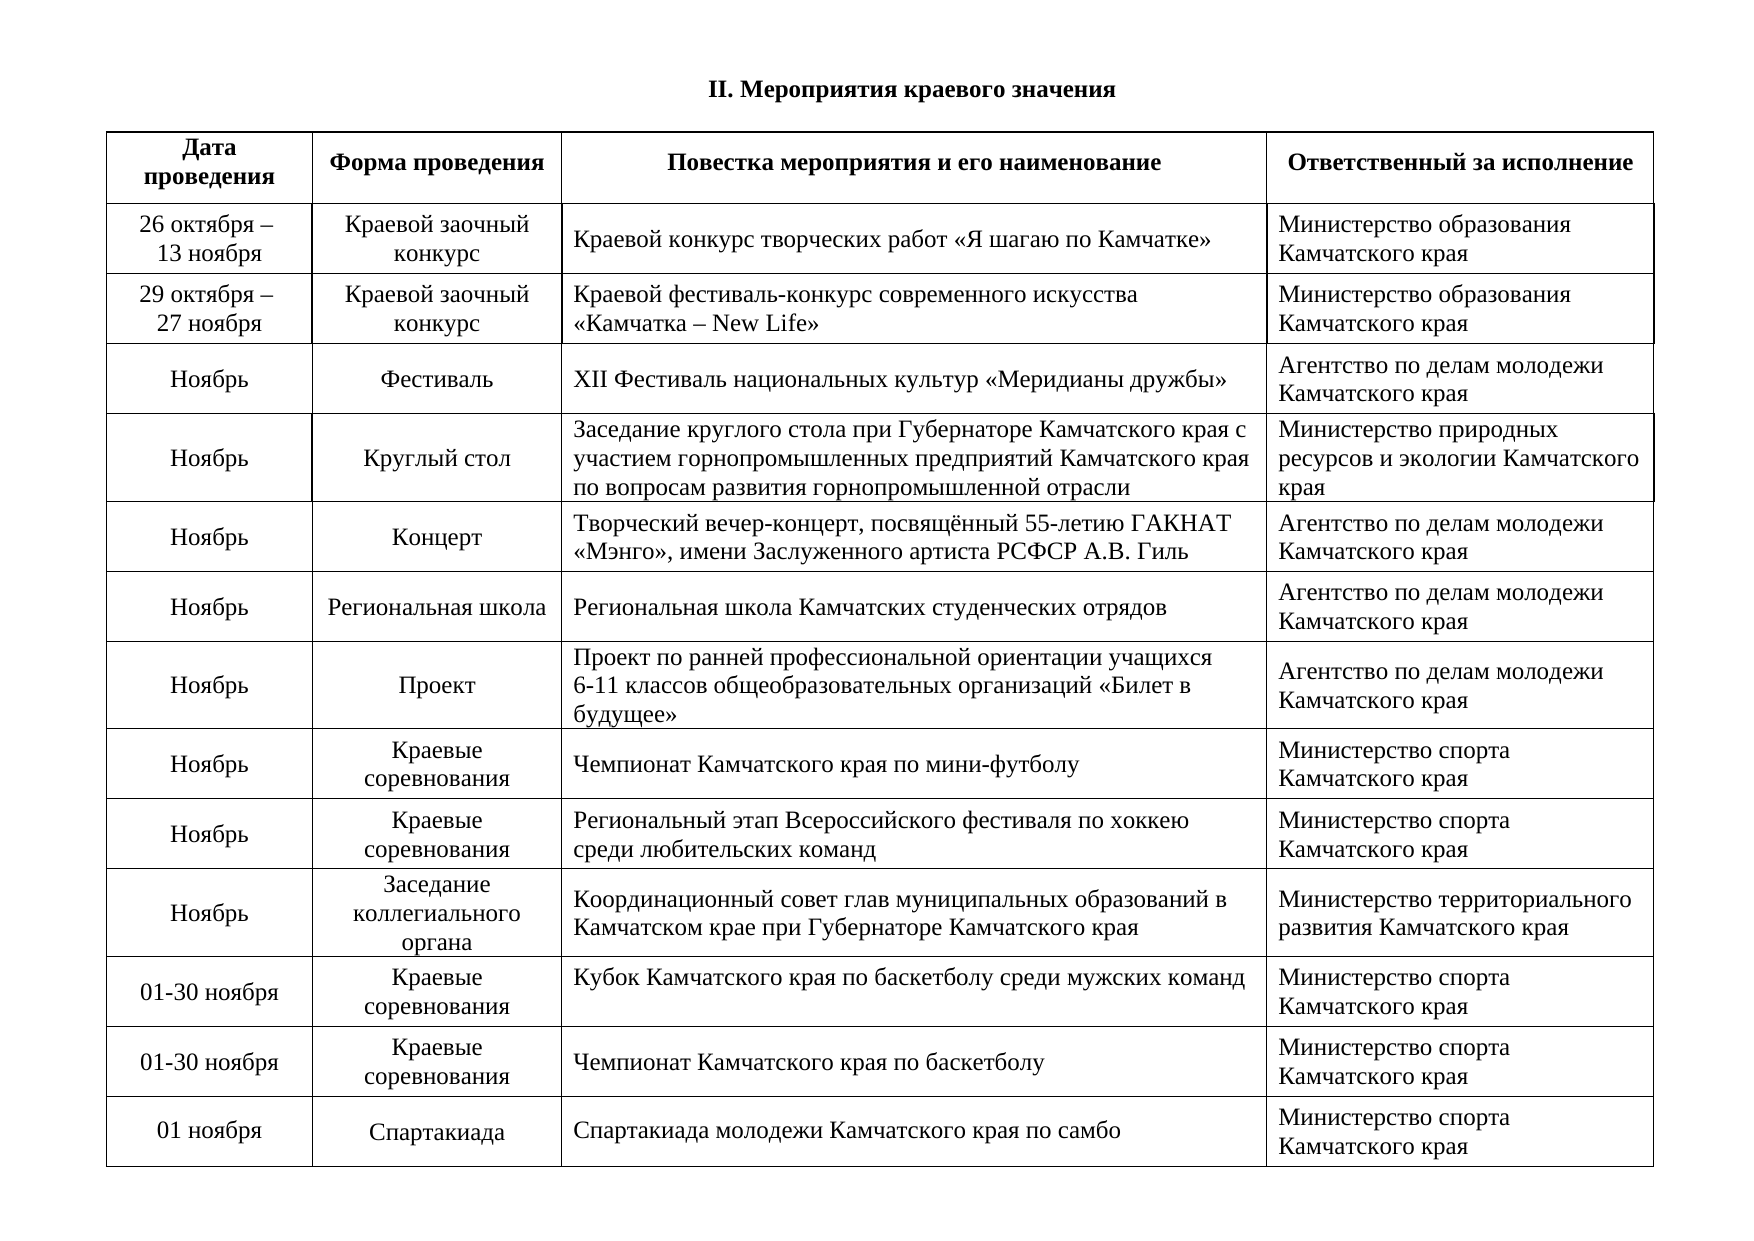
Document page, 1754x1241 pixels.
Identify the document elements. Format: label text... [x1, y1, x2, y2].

table_cell Ноябрь [107, 572, 312, 641]
table_cell Агентство по делам молодежи Камчатского края [1267, 502, 1653, 571]
table_cell 01 ноября [107, 1097, 312, 1166]
table_cell Спартакиада [313, 1097, 561, 1166]
table_cell Министерство спорта Камчатского края [1267, 729, 1653, 798]
table_cell 01-30 ноября [107, 1027, 312, 1096]
table_cell Ноябрь [107, 414, 311, 501]
table_header Повестка мероприятия и его наименование [562, 133, 1266, 202]
table_cell Министерство спорта Камчатского края [1267, 957, 1653, 1026]
table_cell 26 октября – 13 ноября [107, 204, 311, 272]
table_cell Творческий вечер-концерт, посвящённый 55-летию ГАКНАТ «Мэнго», имени Заслуженного артиста РСФСР А.В. Гиль [562, 502, 1266, 571]
table_cell Краевые соревнования [313, 957, 561, 1026]
table_cell Ноябрь [107, 799, 312, 868]
table_cell Министерство территориального развития Камчатского края [1267, 869, 1653, 956]
table_cell ХII Фестиваль национальных культур «Меридианы дружбы» [562, 344, 1266, 413]
list Мероприятия краевого значения [156, 74, 1668, 103]
table_cell Краевые соревнования [313, 729, 561, 798]
table_cell Координационный совет глав муниципальных образований в Камчатском крае при Губернаторе Камчатского края [562, 869, 1266, 956]
table_cell Краевой фестиваль-конкурс современного искусства «Камчатка – New Life» [563, 274, 1266, 343]
table_cell Проект по ранней профессиональной ориентации учащихся 6-11 классов общеобразовательных организаций «Билет в будущее» [562, 642, 1266, 728]
table_cell Чемпионат Камчатского края по баскетболу [562, 1027, 1266, 1096]
table_cell Ноябрь [107, 869, 312, 956]
table_header Ответственный за исполнение [1267, 133, 1653, 202]
table_cell Заседание круглого стола при Губернаторе Камчатского края с участием горнопромышленных предприятий Камчатского края по вопросам развития горнопромышленной отрасли [562, 414, 1266, 501]
table_cell Краевые соревнования [313, 799, 561, 868]
table_cell Краевые соревнования [313, 1027, 561, 1096]
table_cell Агентство по делам молодежи Камчатского края [1267, 572, 1653, 641]
table_cell Ноябрь [107, 642, 312, 728]
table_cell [1267, 1097, 1653, 1166]
table_cell Региональный этап Всероссийского фестиваля по хоккею среди любительских команд [562, 799, 1266, 868]
table_cell Концерт [313, 502, 561, 571]
table_cell Заседание коллегиального органа [313, 869, 561, 956]
table_cell Министерство спорта Камчатского края [1267, 1027, 1653, 1096]
table_cell Ноябрь [107, 502, 312, 571]
table_cell Министерство природных ресурсов и экологии Камчатского края [1267, 414, 1653, 501]
table_cell Ноябрь [107, 729, 312, 798]
table_cell Министерство образования Камчатского края [1268, 204, 1653, 272]
table_cell Кубок Камчатского края по баскетболу среди мужских команд [562, 957, 1266, 1026]
table_cell Ноябрь [107, 344, 312, 413]
table_cell Региональная школа [313, 572, 561, 641]
table_header Форма проведения [313, 133, 561, 202]
table_cell Спартакиада молодежи Камчатского края по самбо [562, 1097, 1266, 1166]
table_cell Министерство спорта Камчатского края [1267, 799, 1653, 868]
table_cell Агентство по делам молодежи Камчатского края [1267, 344, 1653, 413]
table_cell Краевой заочный конкурс [313, 204, 561, 272]
table_cell Региональная школа Камчатских студенческих отрядов [562, 572, 1266, 641]
table_cell Фестиваль [313, 344, 561, 413]
table_cell Краевой конкурс творческих работ «Я шагаю по Камчатке» [563, 204, 1266, 272]
table_header Дата проведения [107, 133, 312, 202]
table_cell Чемпионат Камчатского края по мини-футболу [562, 729, 1266, 798]
table_cell Агентство по делам молодежи Камчатского края [1267, 642, 1653, 728]
table_cell 01-30 ноября [107, 957, 312, 1026]
table_cell Министерство образования Камчатского края [1268, 274, 1653, 343]
table_cell Проект [313, 642, 561, 728]
table_cell 29 октября – 27 ноября [107, 274, 311, 343]
table_cell Круглый стол [313, 414, 561, 501]
table_cell Краевой заочный конкурс [313, 274, 561, 343]
